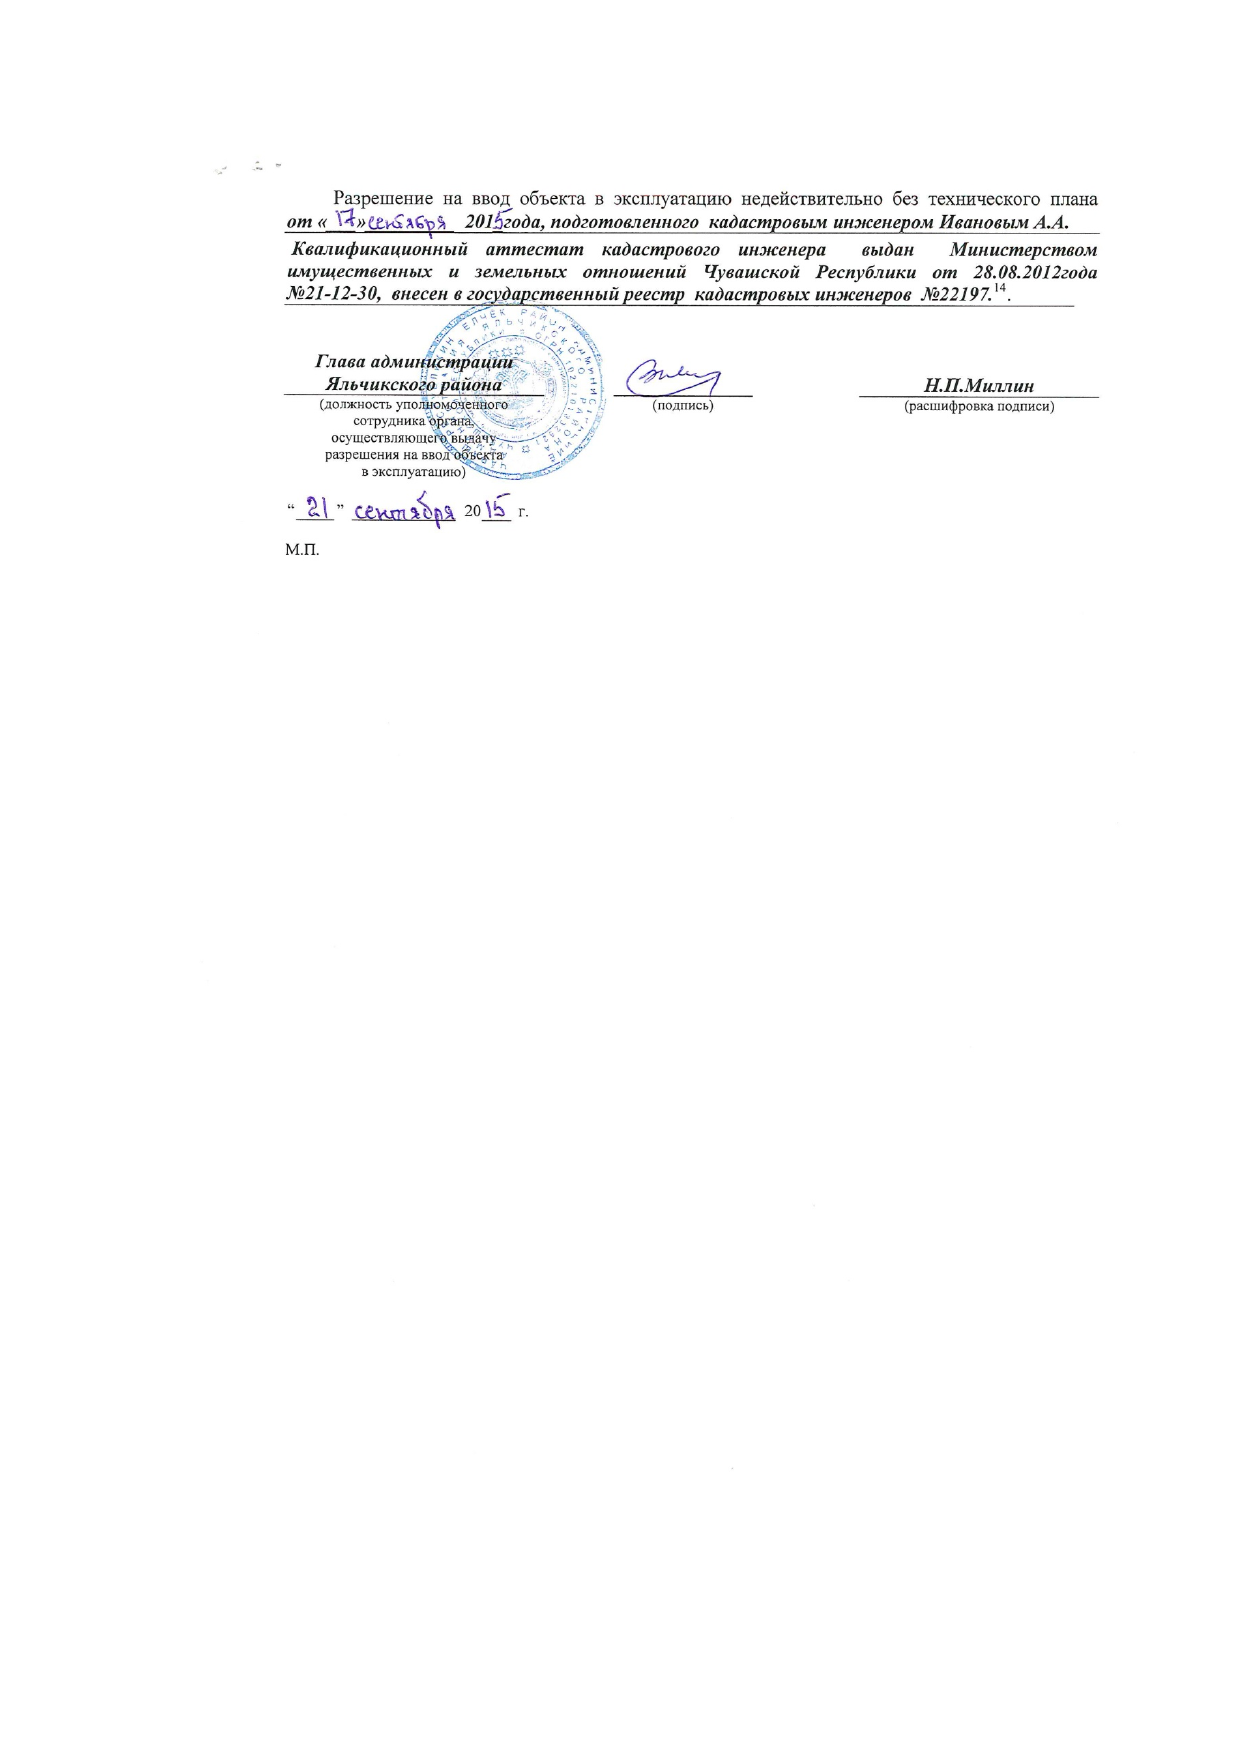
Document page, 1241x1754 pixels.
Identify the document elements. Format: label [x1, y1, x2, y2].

picture [177, 118, 1152, 1496]
